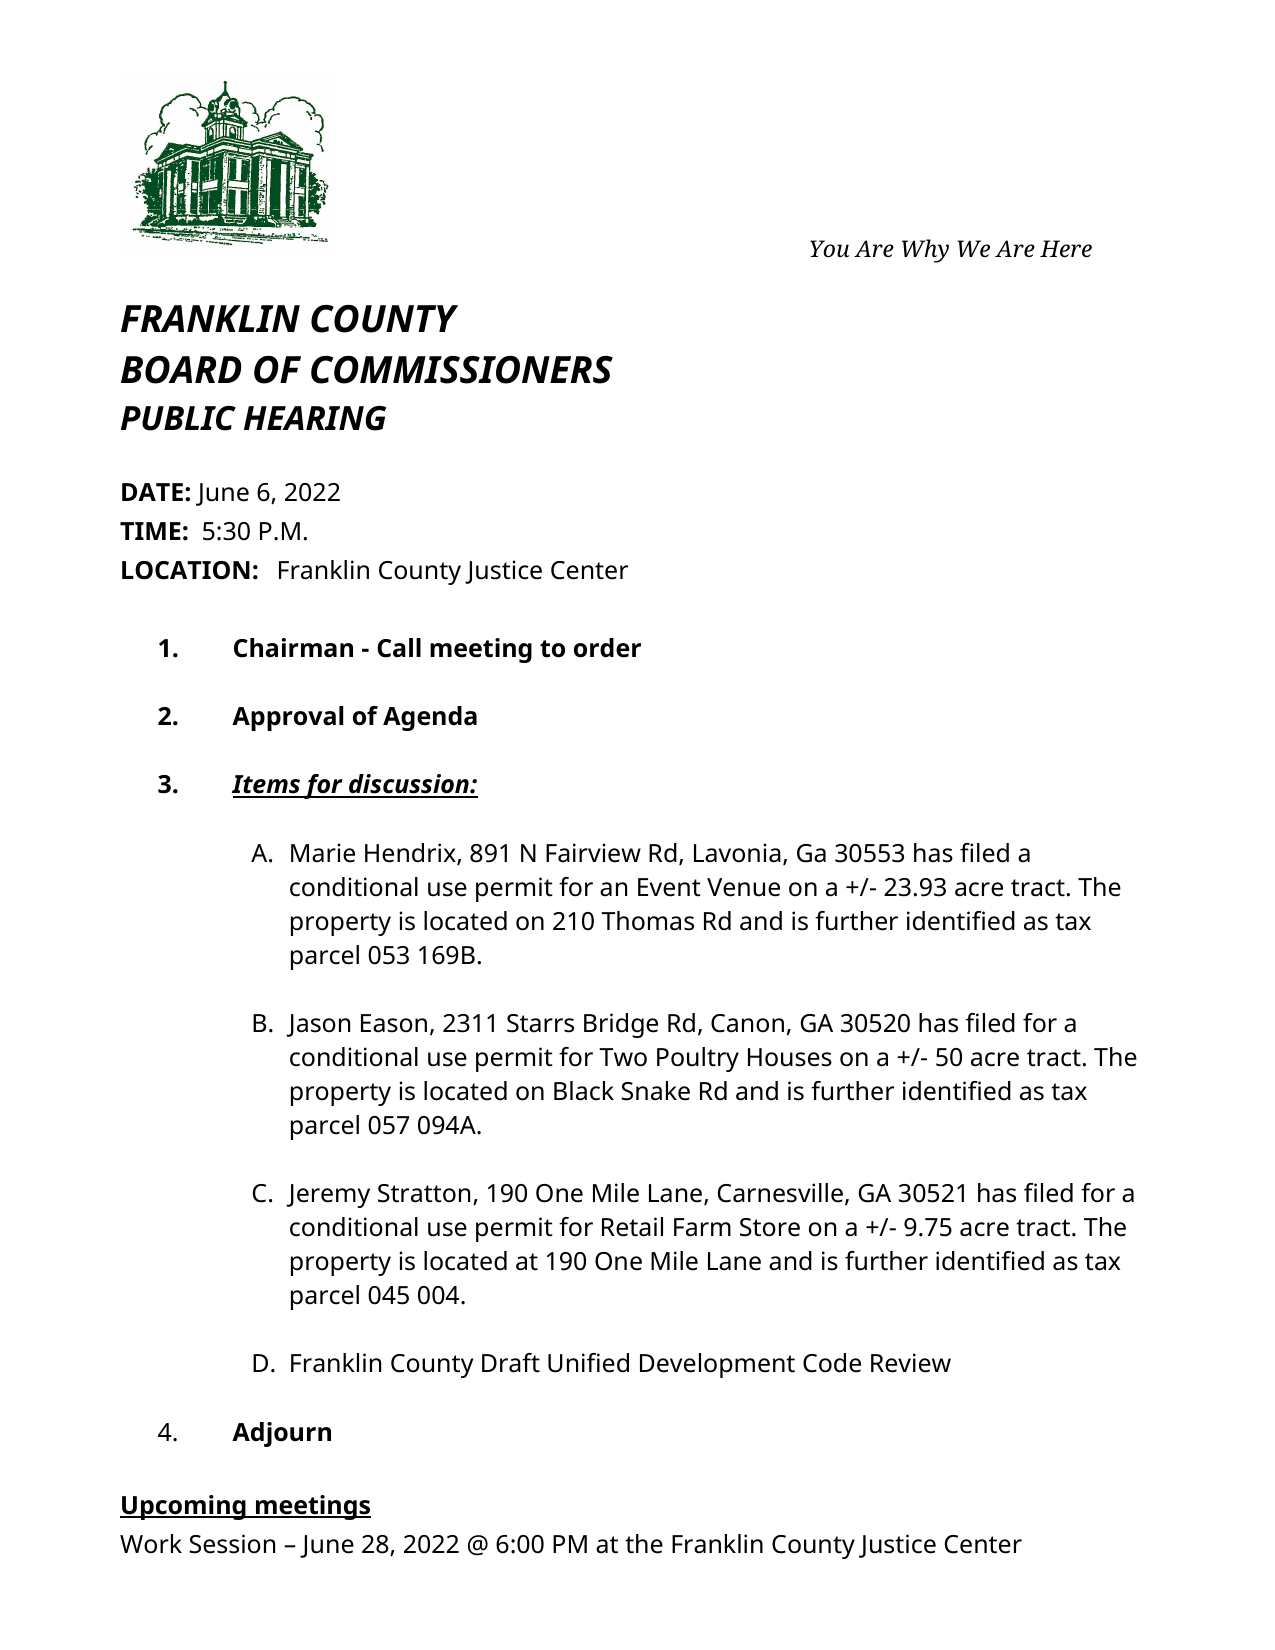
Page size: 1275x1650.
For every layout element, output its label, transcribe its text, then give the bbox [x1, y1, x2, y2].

text FRANKLIN COUNTY [120, 293, 1155, 344]
list Jeremy Stratton, 190 One Mile Lane, Carnesville, GA 30521 has filed for a conditional use permit for Retail Farm Store on a +/- 9.75 acre tract. The property is located at 190 One Mile Lane and is further identified as tax parcel 045 004. [251, 1176, 1155, 1312]
text BOARD OF COMMISSIONERS [120, 344, 1155, 395]
list Chairman - Call meeting to order [157, 631, 1155, 665]
text Work Session – June 28, 2022 @ 6:00 PM at the Franklin County Justice Center [120, 1527, 1155, 1561]
text LOCATION: Franklin County Justice Center [120, 552, 1155, 587]
text TIME: 5:30 P.M. [120, 513, 1155, 547]
list Jason Eason, 2311 Starrs Bridge Rd, Canon, GA 30520 has filed for a conditional use permit for Two Poultry Houses on a +/- 50 acre tract. The property is located on Black Snake Rd and is further identified as tax parcel 057 094A. [251, 1006, 1155, 1142]
text DATE: June 6, 2022 [120, 474, 1155, 508]
list Franklin County Draft Unified Development Code Review [251, 1346, 1155, 1380]
text PUBLIC HEARING [120, 395, 1155, 440]
list Approval of Agenda [157, 699, 1155, 733]
picture [120, 75, 338, 258]
list Adjourn [157, 1414, 1155, 1448]
list Items for discussion: [157, 767, 1155, 801]
text Upcoming meetings [120, 1487, 1155, 1522]
list Marie Hendrix, 891 N Fairview Rd, Lavonia, Ga 30553 has filed a conditional use permit for an Event Venue on a +/- 23.93 acre tract. The property is located on 210 Thomas Rd and is further identified as tax parcel 053 169B. [251, 835, 1155, 971]
